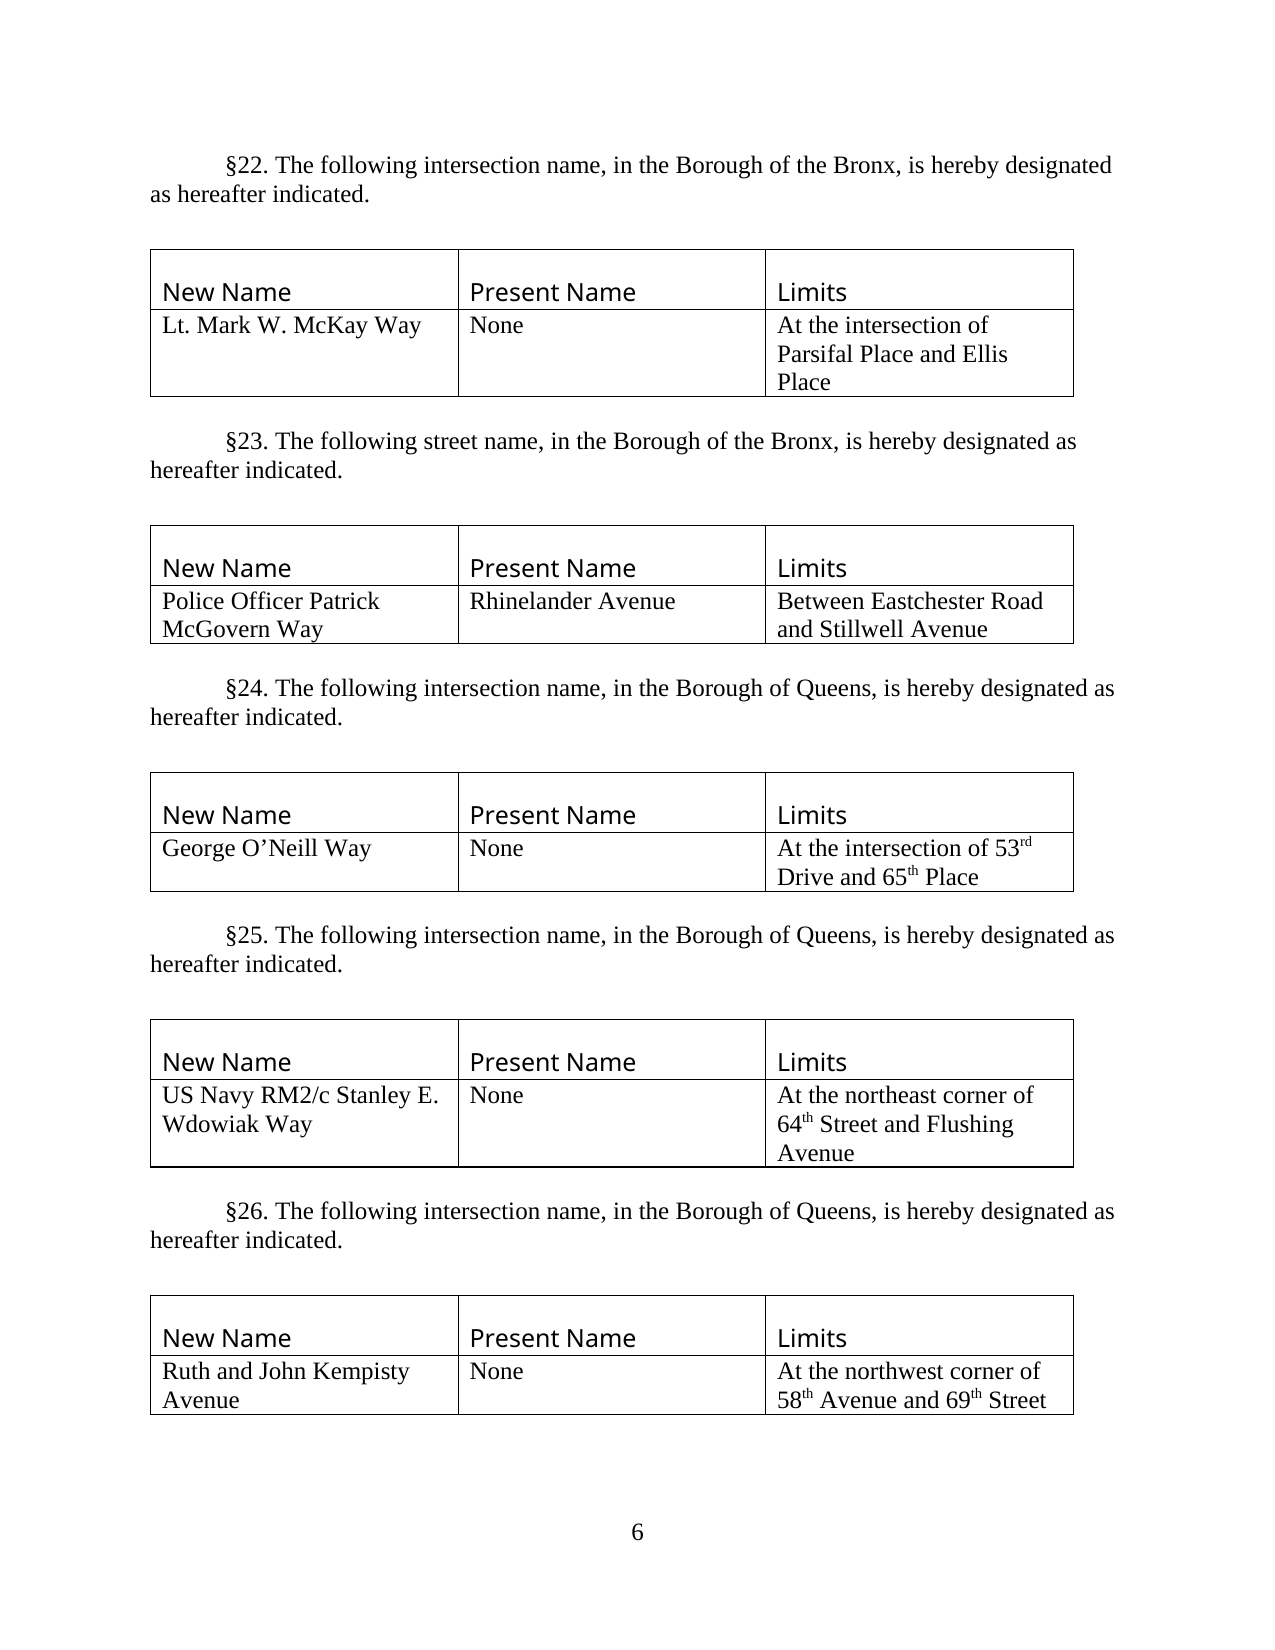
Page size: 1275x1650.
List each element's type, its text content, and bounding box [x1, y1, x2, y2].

table_header Present Name [459, 1020, 765, 1079]
table_cell None [459, 310, 765, 396]
table_header Present Name [459, 1296, 765, 1355]
table_cell Rhinelander Avenue [459, 586, 765, 643]
table_cell Police Officer Patrick McGovern Way [151, 586, 458, 643]
text §26. The following intersection name, in the Borough of Queens, is hereby designated as hereafter indicated. [150, 1196, 1125, 1254]
table_header Present Name [459, 526, 765, 585]
table_header Limits [766, 526, 1073, 585]
table_cell None [459, 1356, 765, 1414]
text §25. The following intersection name, in the Borough of Queens, is hereby designated as hereafter indicated. [150, 920, 1125, 978]
text §24. The following intersection name, in the Borough of Queens, is hereby designated as hereafter indicated. [150, 673, 1125, 731]
table_header Present Name [459, 250, 765, 309]
table_cell None [459, 833, 765, 891]
table_header New Name [151, 773, 458, 832]
table_header New Name [151, 1020, 458, 1079]
table_header Limits [766, 1296, 1073, 1355]
table_cell Between Eastchester Road and Stillwell Avenue [766, 586, 1073, 643]
table_cell At the intersection of Parsifal Place and Ellis Place [766, 310, 1073, 396]
table_cell Ruth and John Kempisty Avenue [151, 1356, 458, 1414]
table_header Limits [766, 1020, 1073, 1079]
text §23. The following street name, in the Borough of the Bronx, is hereby designated as hereafter indicated. [150, 426, 1125, 483]
table_cell Lt. Mark W. McKay Way [151, 310, 458, 396]
table_header Present Name [459, 773, 765, 832]
table_header Limits [766, 250, 1073, 309]
table_cell US Navy RM2/c Stanley E. Wdowiak Way [151, 1080, 458, 1166]
table_header New Name [151, 1296, 458, 1355]
table_header Limits [766, 773, 1073, 832]
table_cell At the northwest corner of 58th Avenue and 69th Street [766, 1356, 1073, 1414]
text §22. The following intersection name, in the Borough of the Bronx, is hereby designated as hereafter indicated. [150, 150, 1125, 207]
table_cell None [459, 1080, 765, 1166]
table_cell At the intersection of 53rd Drive and 65th Place [766, 833, 1073, 891]
table_cell George O’Neill Way [151, 833, 458, 891]
table_header New Name [151, 526, 458, 585]
table_cell At the northeast corner of 64th Street and Flushing Avenue [766, 1080, 1073, 1166]
table_header New Name [151, 250, 458, 309]
